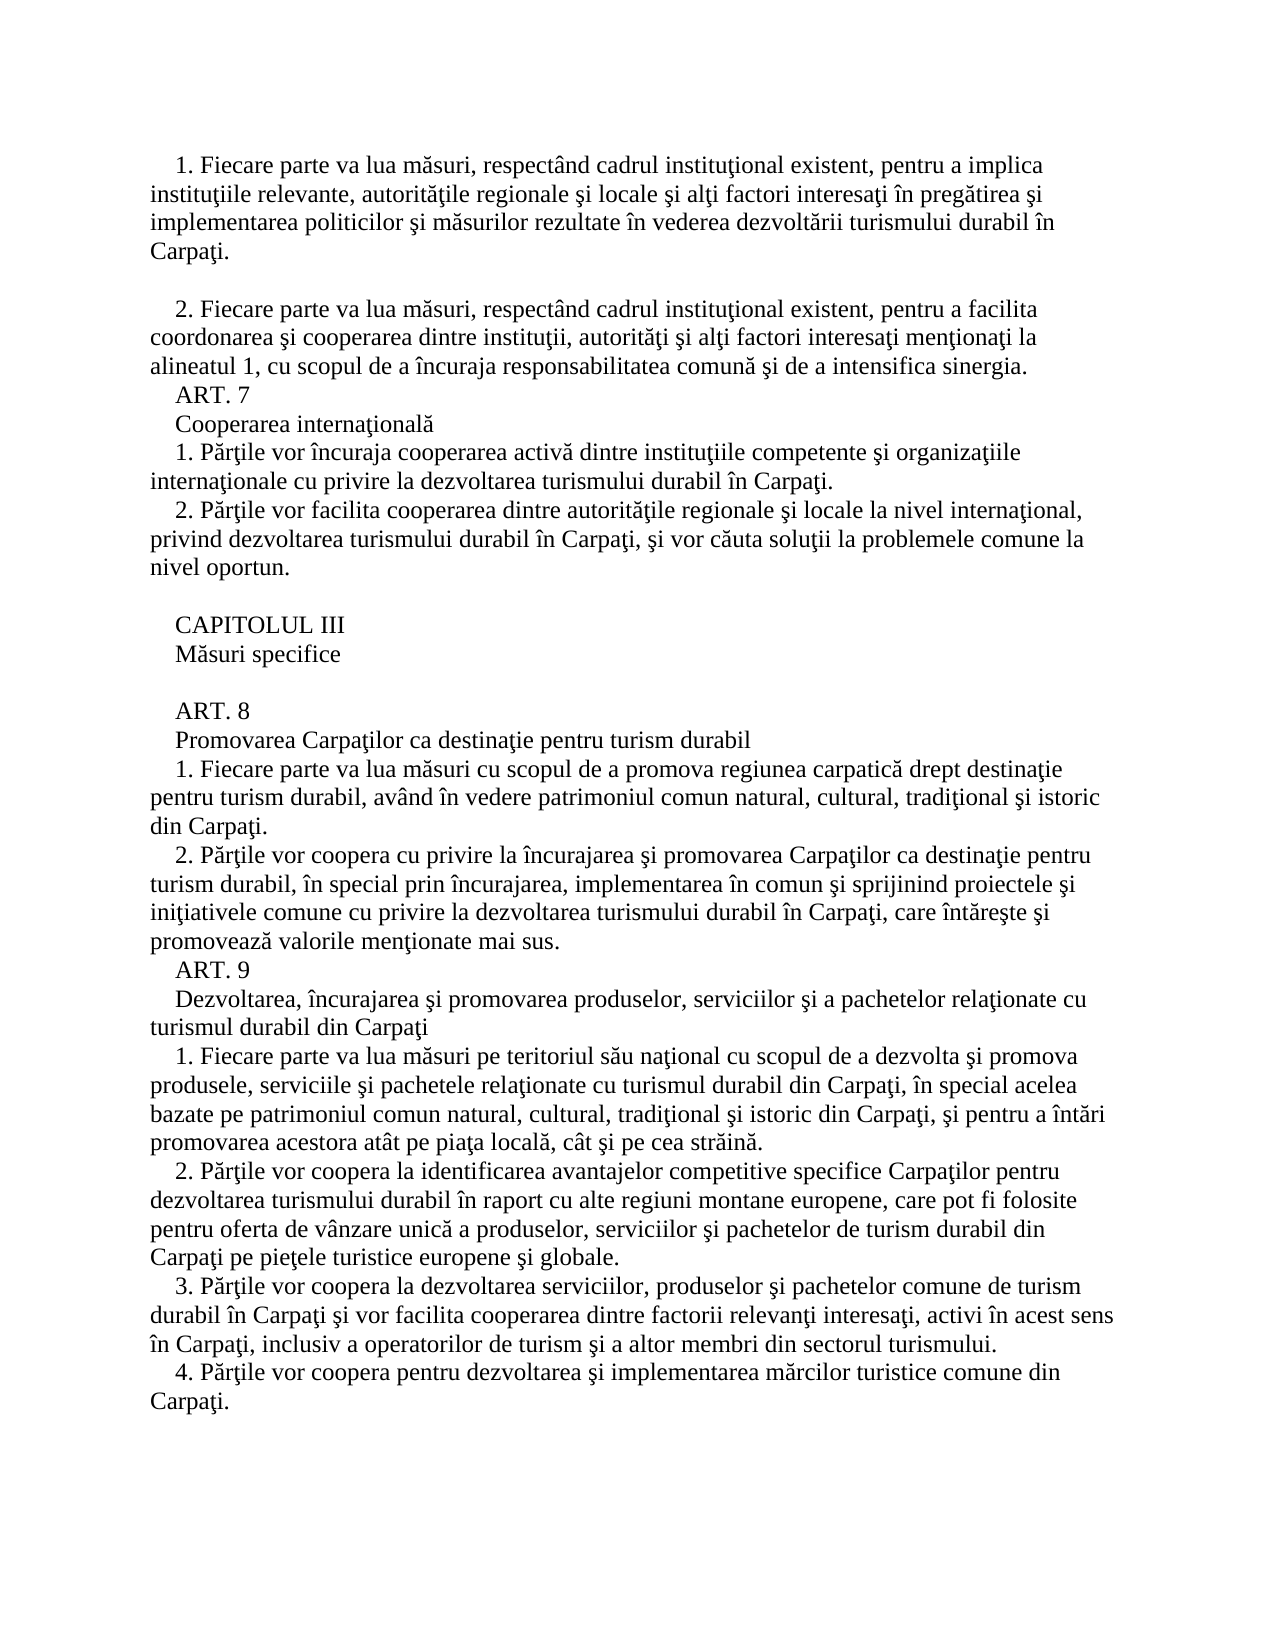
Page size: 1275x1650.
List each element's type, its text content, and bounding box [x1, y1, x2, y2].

text 3. Părţile vor coopera la dezvoltarea serviciilor, produselor şi pachetelor comune de turism durabil în Carpaţi şi vor facilita cooperarea dintre factorii relevanţi interesaţi, activi în acest sens în Carpaţi, inclusiv a operatorilor de turism şi a altor membri din sectorul turismului. [150, 1271, 1125, 1357]
text Promovarea Carpaţilor ca destinaţie pentru turism durabil [150, 725, 1125, 754]
text 1. Părţile vor încuraja cooperarea activă dintre instituţiile competente şi organizaţiile internaţionale cu privire la dezvoltarea turismului durabil în Carpaţi. [150, 437, 1125, 495]
text 2. Fiecare parte va lua măsuri, respectând cadrul instituţional existent, pentru a facilita coordonarea şi cooperarea dintre instituţii, autorităţi şi alţi factori interesaţi menţionaţi la alineatul 1, cu scopul de a încuraja responsabilitatea comună şi de a intensifica sinergia. [150, 294, 1125, 380]
text ART. 7 [150, 380, 1125, 409]
text 2. Părţile vor facilita cooperarea dintre autorităţile regionale şi locale la nivel internaţional, privind dezvoltarea turismului durabil în Carpaţi, şi vor căuta soluţii la problemele comune la nivel oportun. [150, 495, 1125, 581]
text Măsuri specifice [150, 639, 1125, 667]
text 2. Părţile vor coopera la identificarea avantajelor competitive specifice Carpaţilor pentru dezvoltarea turismului durabil în raport cu alte regiuni montane europene, care pot fi folosite pentru oferta de vânzare unică a produselor, serviciilor şi pachetelor de turism durabil din Carpaţi pe pieţele turistice europene şi globale. [150, 1156, 1125, 1271]
text 2. Părţile vor coopera cu privire la încurajarea şi promovarea Carpaţilor ca destinaţie pentru turism durabil, în special prin încurajarea, implementarea în comun şi sprijinind proiectele şi iniţiativele comune cu privire la dezvoltarea turismului durabil în Carpaţi, care întăreşte şi promovează valorile menţionate mai sus. [150, 840, 1125, 955]
text 4. Părţile vor coopera pentru dezvoltarea şi implementarea mărcilor turistice comune din Carpaţi. [150, 1357, 1125, 1415]
text 1. Fiecare parte va lua măsuri pe teritoriul său naţional cu scopul de a dezvolta şi promova produsele, serviciile şi pachetele relaţionate cu turismul durabil din Carpaţi, în special acelea bazate pe patrimoniul comun natural, cultural, tradiţional şi istoric din Carpaţi, şi pentru a întări promovarea acestora atât pe piaţa locală, cât şi pe cea străină. [150, 1041, 1125, 1156]
text Cooperarea internaţională [150, 409, 1125, 437]
text ART. 9 [150, 955, 1125, 984]
text 1. Fiecare parte va lua măsuri, respectând cadrul instituţional existent, pentru a implica instituţiile relevante, autorităţile regionale şi locale şi alţi factori interesaţi în pregătirea şi implementarea politicilor şi măsurilor rezultate în vederea dezvoltării turismului durabil în Carpaţi. [150, 150, 1125, 265]
text CAPITOLUL III [150, 610, 1125, 639]
text Dezvoltarea, încurajarea şi promovarea produselor, serviciilor şi a pachetelor relaţionate cu turismul durabil din Carpaţi [150, 984, 1125, 1041]
text ART. 8 [150, 696, 1125, 725]
text 1. Fiecare parte va lua măsuri cu scopul de a promova regiunea carpatică drept destinaţie pentru turism durabil, având în vedere patrimoniul comun natural, cultural, tradiţional şi istoric din Carpaţi. [150, 754, 1125, 840]
